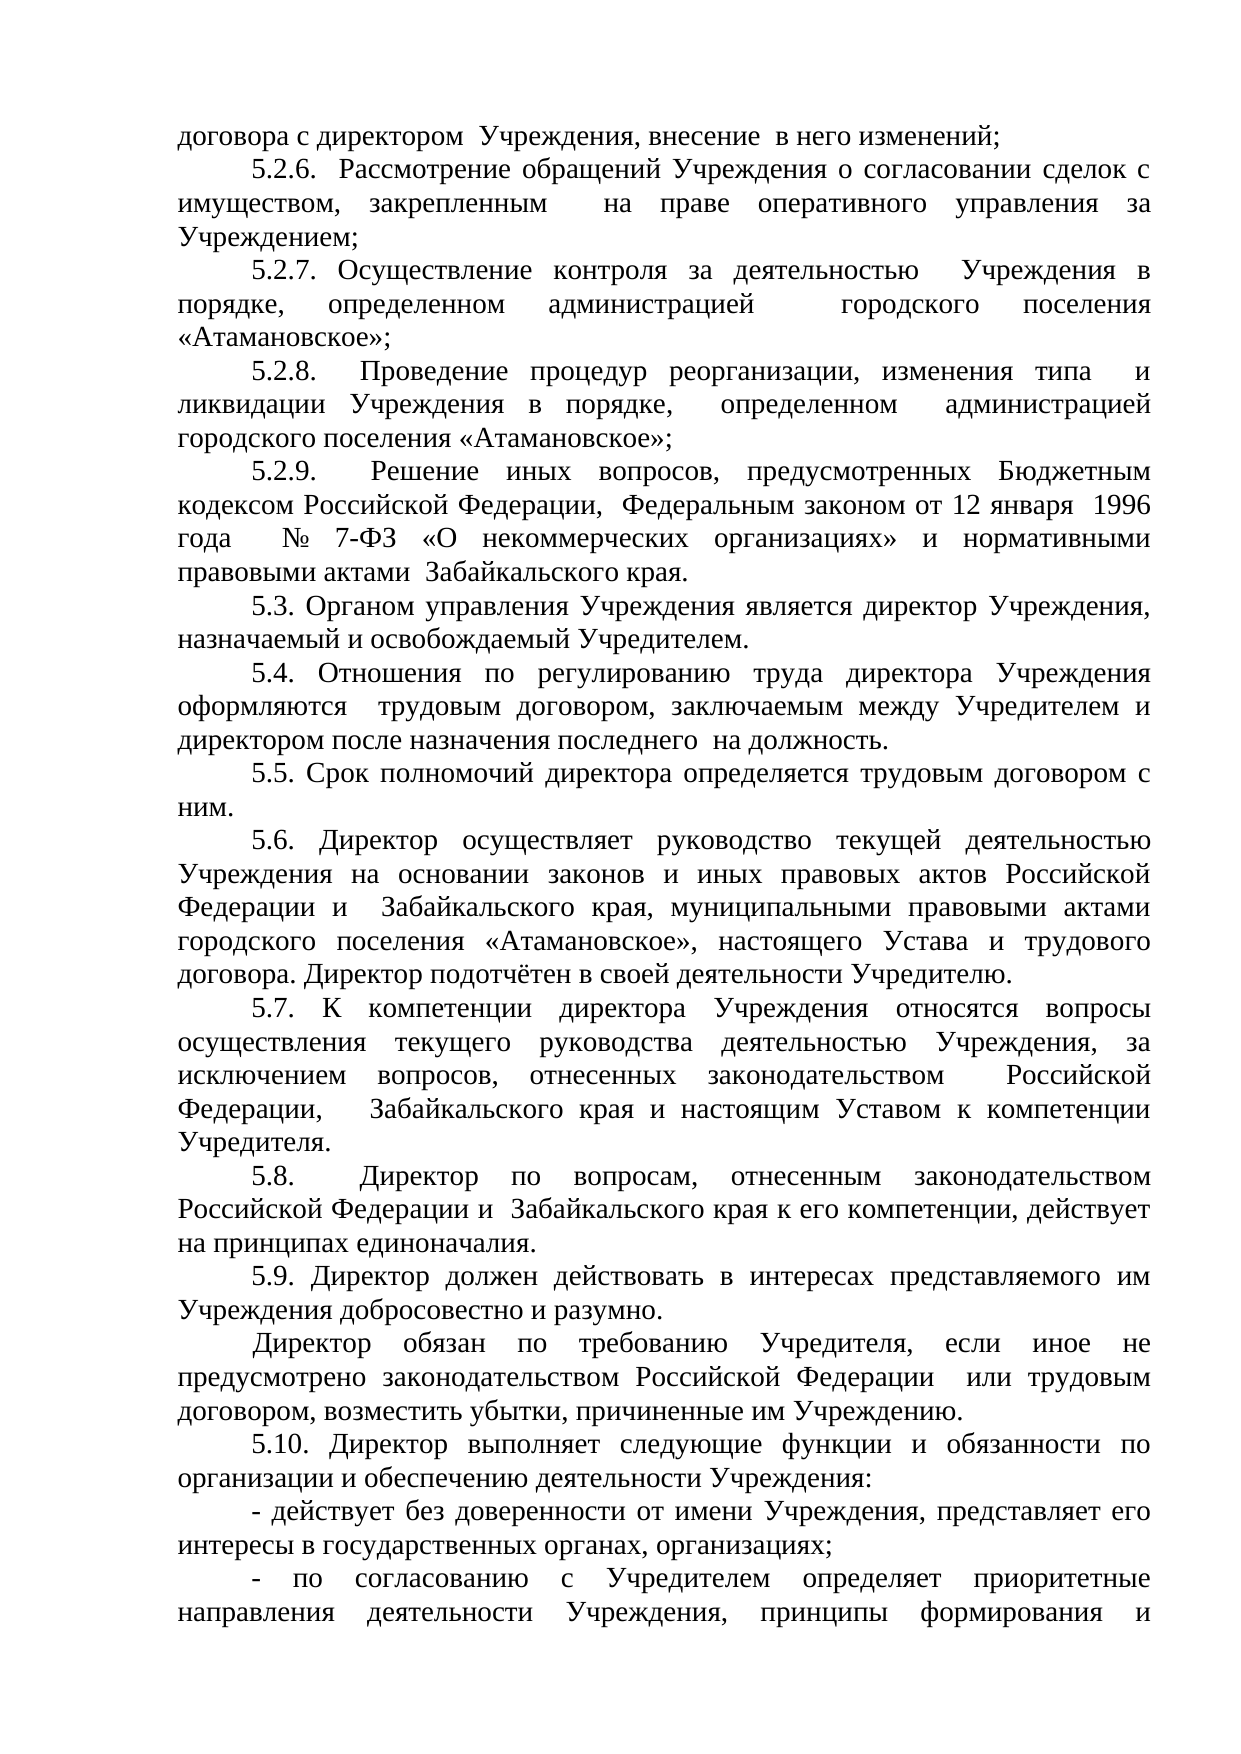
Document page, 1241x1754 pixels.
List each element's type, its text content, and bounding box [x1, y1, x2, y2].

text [177, 1560, 1152, 1627]
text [177, 118, 1152, 152]
text 5.10. Директор выполняет следующие функции и обязанности по организации и обеспечению деятельности Учреждения: [177, 1426, 1152, 1493]
text 5.8. Директор по вопросам, отнесенным законодательством Российской Федерации и Забайкальского края к его компетенции, действует на принципах единоначалия. [177, 1158, 1152, 1258]
text 5.9. Директор должен действовать в интересах представляемого им Учреждения добросовестно и разумно. [177, 1258, 1152, 1326]
text 5.3. Органом управления Учреждения является директор Учреждения, назначаемый и освобождаемый Учредителем. [177, 588, 1152, 655]
text 5.2.7. Осуществление контроля за деятельностью Учреждения в порядке, определенном администрацией городского поселения «Атамановское»; [177, 252, 1152, 353]
text 5.2.9. Решение иных вопросов, предусмотренных Бюджетным кодексом Российской Федерации, Федеральным законом от 12 января 1996 года № 7-ФЗ «О некоммерческих организациях» и нормативными правовыми актами Забайкальского края. [177, 453, 1152, 588]
text 5.2.6. Рассмотрение обращений Учреждения о согласовании сделок с имуществом, закрепленным на праве оперативного управления за Учреждением; [177, 152, 1152, 252]
text 5.6. Директор осуществляет руководство текущей деятельностью Учреждения на основании законов и иных правовых актов Российской Федерации и Забайкальского края, муниципальными правовыми актами городского поселения «Атамановское», настоящего Устава и трудового договора. Директор подотчётен в своей деятельности Учредителю. [177, 822, 1152, 990]
text 5.5. Срок полномочий директора определяется трудовым договором с ним. [177, 755, 1152, 822]
text 5.7. К компетенции директора Учреждения относятся вопросы осуществления текущего руководства деятельностью Учреждения, за исключением вопросов, отнесенных законодательством Российской Федерации, Забайкальского края и настоящим Уставом к компетенции Учредителя. [177, 990, 1152, 1158]
text 5.2.8. Проведение процедур реорганизации, изменения типа и ликвидации Учреждения в порядке, определенном администрацией городского поселения «Атамановское»; [177, 353, 1152, 453]
text - действует без доверенности от имени Учреждения, представляет его интересы в государственных органах, организациях; [177, 1493, 1152, 1560]
text 5.4. Отношения по регулированию труда директора Учреждения оформляются трудовым договором, заключаемым между Учредителем и директором после назначения последнего на должность. [177, 655, 1152, 755]
text Директор обязан по требованию Учредителя, если иное не предусмотрено законодательством Российской Федерации или трудовым договором, возместить убытки, причиненные им Учреждению. [177, 1326, 1152, 1426]
